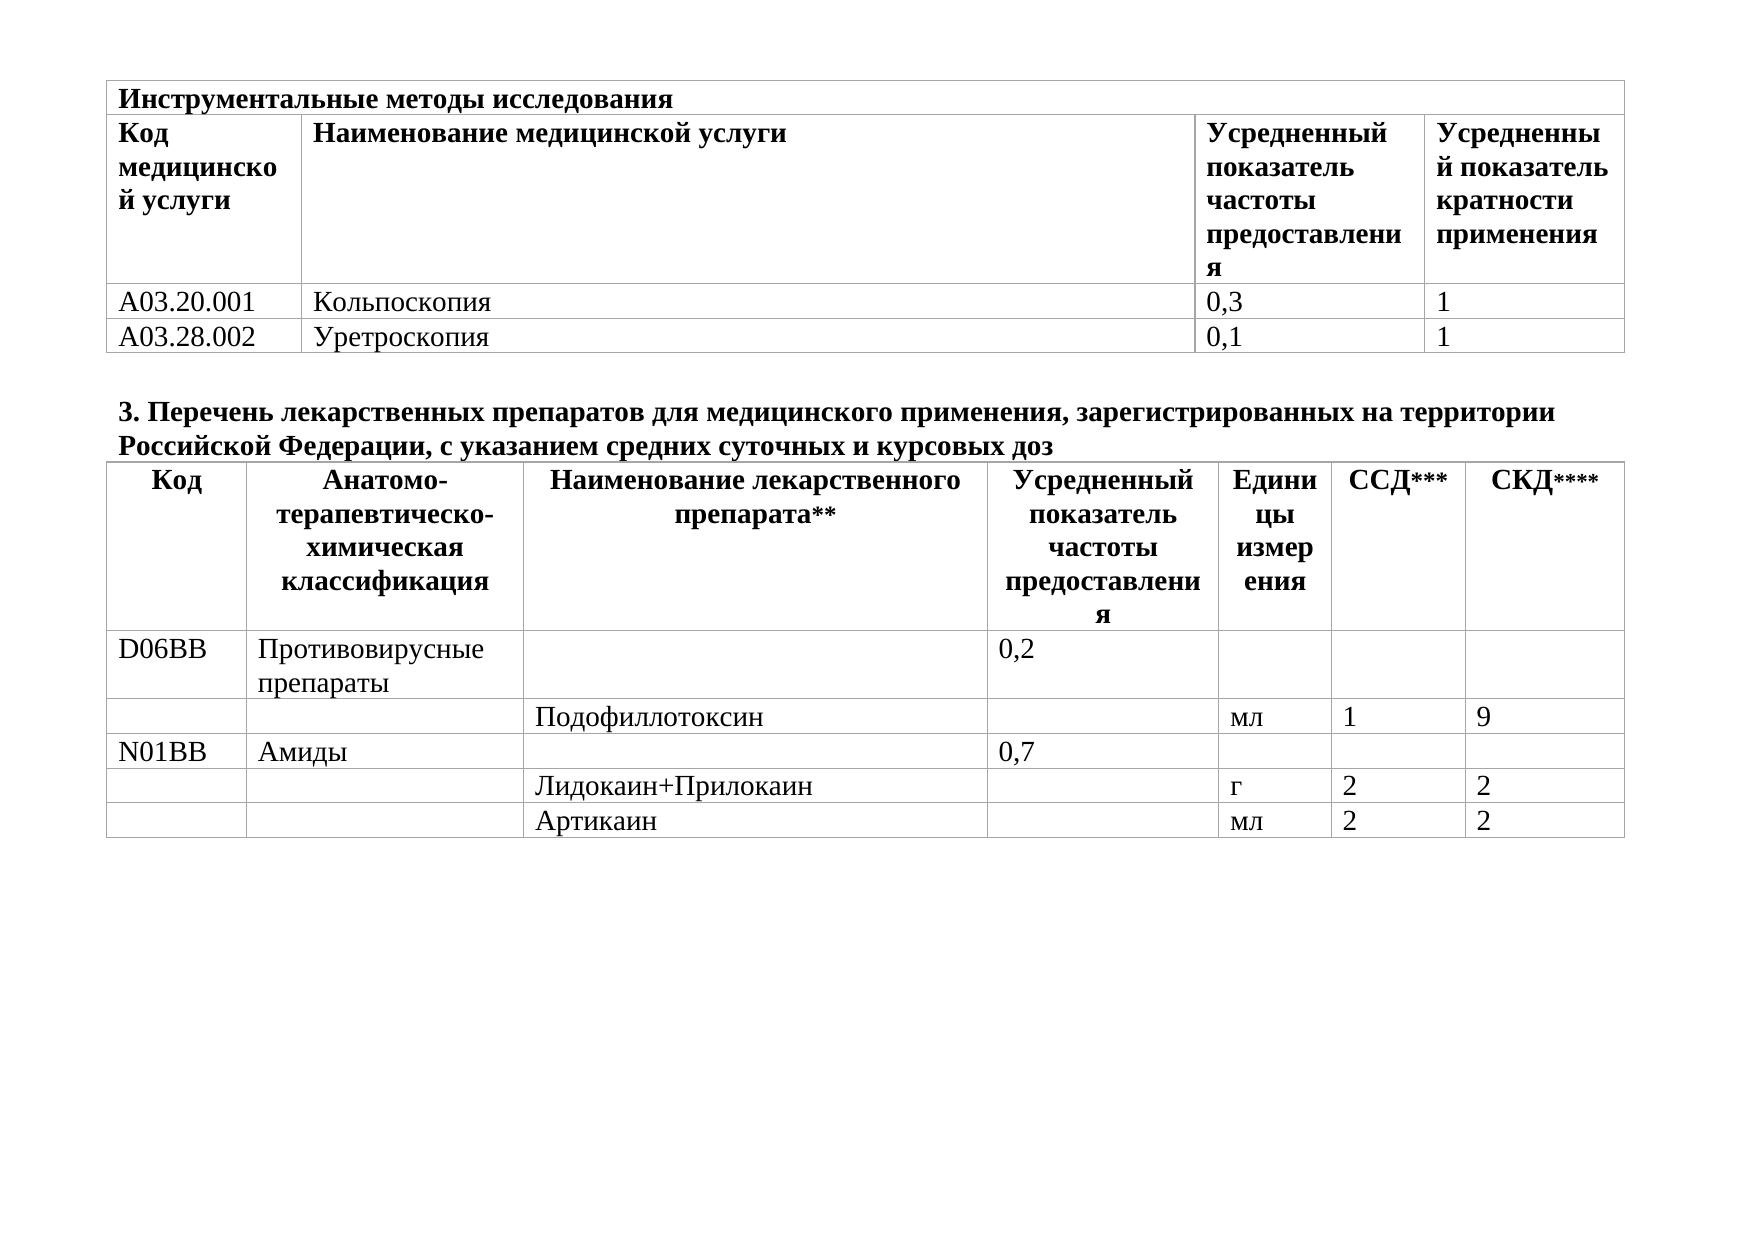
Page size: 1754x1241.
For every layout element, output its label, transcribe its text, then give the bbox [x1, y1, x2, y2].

table_header Код [107, 463, 246, 630]
table_cell [247, 769, 523, 802]
table_header Усредненный показатель частоты предоставления [988, 463, 1218, 630]
table_cell [1466, 631, 1624, 698]
table_cell Противовирусные препараты [247, 631, 523, 698]
table_cell [247, 803, 523, 837]
table_cell [1219, 734, 1331, 767]
table_cell [988, 803, 1218, 837]
table_cell [247, 699, 523, 733]
table_cell [107, 769, 246, 802]
table_cell A03.28.002 [107, 319, 301, 352]
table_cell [1196, 115, 1424, 283]
table_cell 1 [1332, 699, 1465, 733]
table_cell Кольпоскопия [302, 284, 1194, 318]
table_cell [1332, 734, 1465, 767]
table_cell г [1219, 769, 1331, 802]
table_cell Код медицинской услуги [107, 115, 301, 283]
table_cell 1 [1425, 284, 1624, 318]
table_cell [988, 769, 1218, 802]
table_cell [1219, 631, 1331, 698]
table_cell 2 [1332, 803, 1465, 837]
table_cell 1 [1425, 319, 1624, 352]
table_cell Уретроскопия [302, 319, 1194, 352]
table_cell 0,2 [988, 631, 1218, 698]
table_header Анатомо-терапевтическо-химическая классификация [247, 463, 523, 630]
table_header Инструментальные методы исследования [107, 81, 1624, 114]
table_header ССД*** [1332, 463, 1465, 630]
table_cell [524, 631, 987, 698]
table_cell [1332, 631, 1465, 698]
table_cell 2 [1466, 769, 1624, 802]
table_cell Наименование медицинской услуги [302, 115, 1194, 283]
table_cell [1425, 115, 1624, 283]
table_cell [988, 699, 1218, 733]
table_cell D06BB [107, 631, 246, 698]
table_cell 0,1 [1196, 319, 1424, 352]
table_cell 0,3 [1196, 284, 1424, 318]
table_cell [107, 803, 246, 837]
table_cell мл [1219, 699, 1331, 733]
table_cell 0,7 [988, 734, 1218, 767]
table_cell Лидокаин+Прилокаин [524, 769, 987, 802]
table_cell 9 [1466, 699, 1624, 733]
table_cell Подофиллотоксин [524, 699, 987, 733]
table_cell [524, 734, 987, 767]
table_cell Амиды [247, 734, 523, 767]
table_cell [1466, 734, 1624, 767]
table_header Наименование лекарственного препарата** [524, 463, 987, 630]
table_cell N01BB [107, 734, 246, 767]
table_cell Артикаин [524, 803, 987, 837]
table_cell мл [1219, 803, 1331, 837]
table_header СКД**** [1466, 463, 1624, 630]
table_cell A03.20.001 [107, 284, 301, 318]
text 3. Перечень лекарственных препаратов для медицинского применения, зарегистрированных на территории Российской Федерации, с указанием средних суточных и курсовых доз [118, 394, 1636, 461]
table_header Единицы измерения [1219, 463, 1331, 630]
table_cell 2 [1332, 769, 1465, 802]
table_cell [107, 699, 246, 733]
table_cell 2 [1466, 803, 1624, 837]
